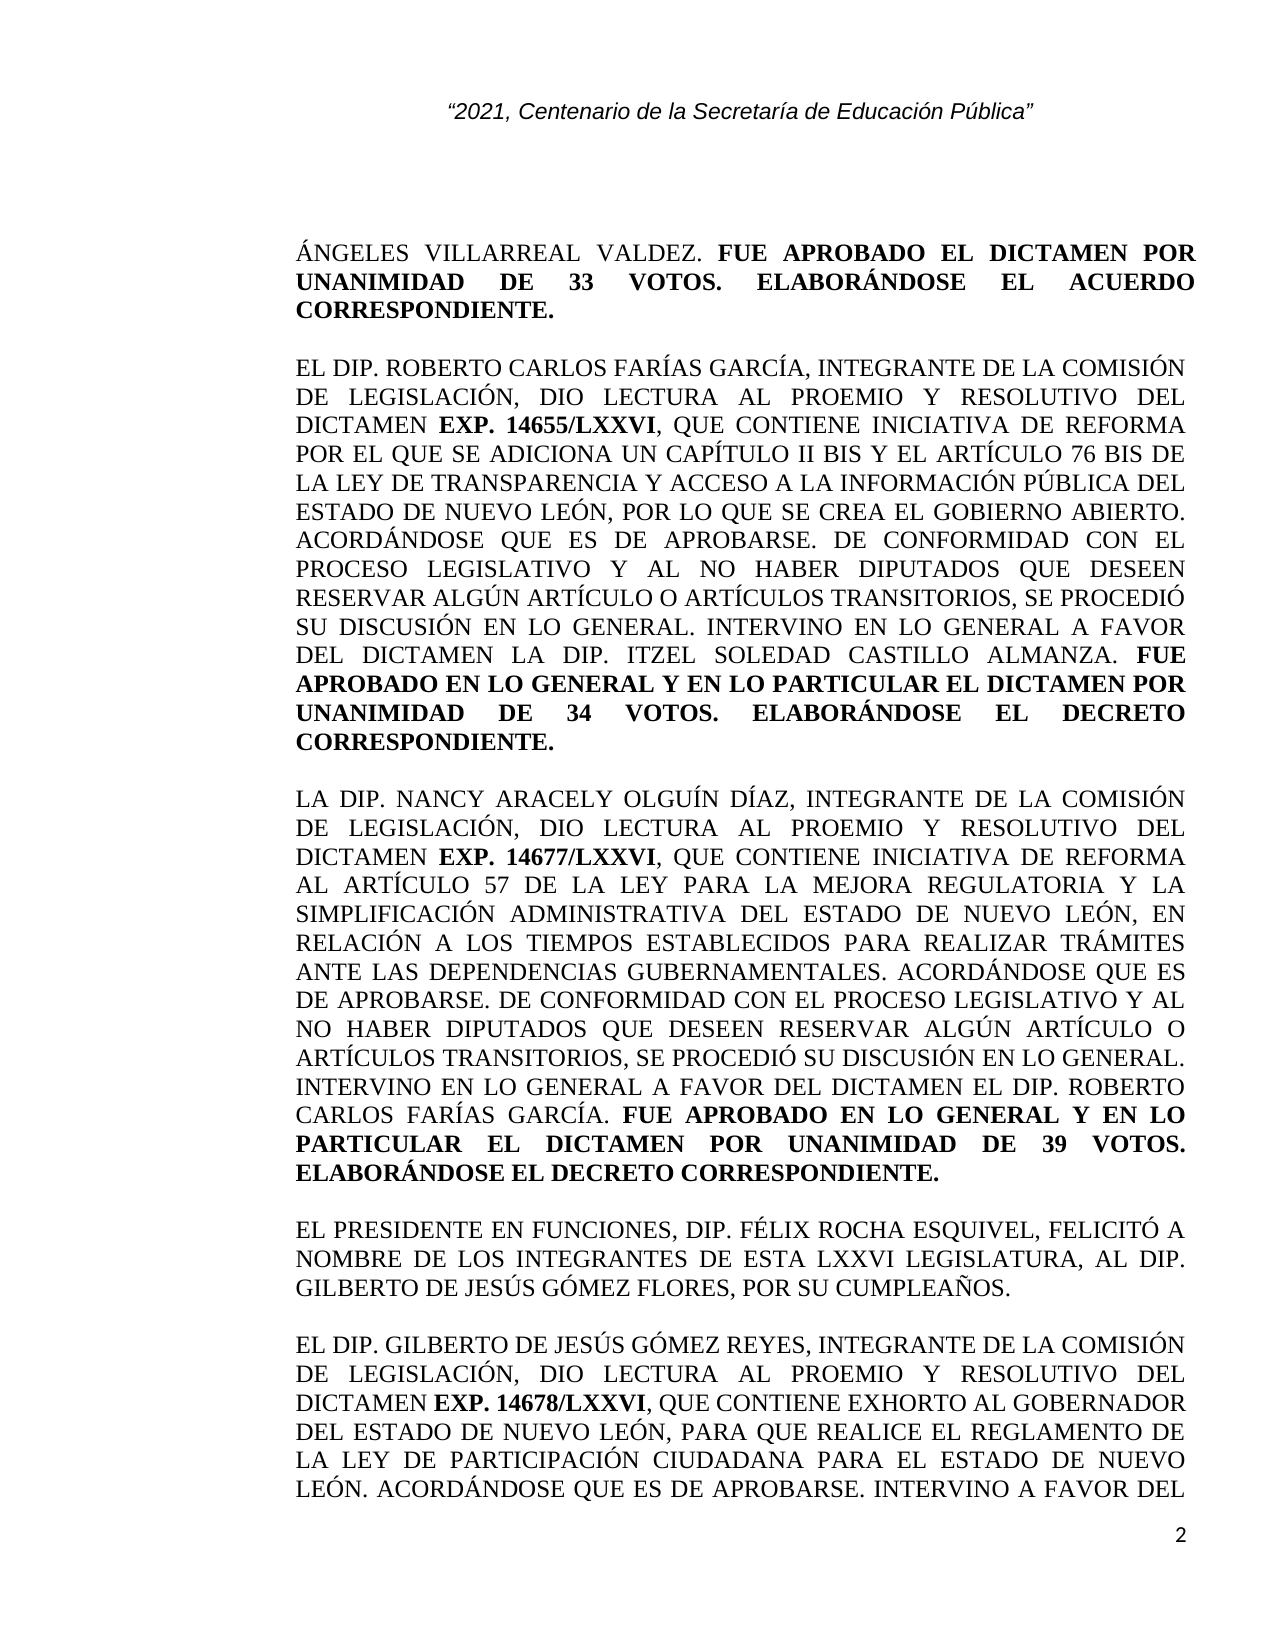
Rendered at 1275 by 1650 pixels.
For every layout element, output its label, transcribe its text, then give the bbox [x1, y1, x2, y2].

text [295, 238, 1196, 324]
text EL DIP. ROBERTO CARLOS FARÍAS GARCÍA, INTEGRANTE DE LA COMISIÓN DE LEGISLACIÓN, DIO LECTURA AL PROEMIO Y RESOLUTIVO DEL DICTAMEN EXP. 14655/LXXVI, QUE CONTIENE INICIATIVA DE REFORMA POR EL QUE SE ADICIONA UN CAPÍTULO II BIS Y EL ARTÍCULO 76 BIS DE LA LEY DE TRANSPARENCIA Y ACCESO A LA INFORMACIÓN PÚBLICA DEL ESTADO DE NUEVO LEÓN, POR LO QUE SE CREA EL GOBIERNO ABIERTO. ACORDÁNDOSE QUE ES DE APROBARSE. DE CONFORMIDAD CON EL PROCESO LEGISLATIVO Y AL NO HABER DIPUTADOS QUE DESEEN RESERVAR ALGÚN ARTÍCULO O ARTÍCULOS TRANSITORIOS, SE PROCEDIÓ SU DISCUSIÓN EN LO GENERAL. INTERVINO EN LO GENERAL A FAVOR DEL DICTAMEN LA DIP. ITZEL SOLEDAD CASTILLO ALMANZA. FUE APROBADO EN LO GENERAL Y EN LO PARTICULAR EL DICTAMEN POR UNANIMIDAD DE 34 VOTOS. ELABORÁNDOSE EL DECRETO CORRESPONDIENTE. [295, 353, 1186, 755]
text EL PRESIDENTE EN FUNCIONES, DIP. FÉLIX ROCHA ESQUIVEL, FELICITÓ A NOMBRE DE LOS INTEGRANTES DE ESTA LXXVI LEGISLATURA, AL DIP. GILBERTO DE JESÚS GÓMEZ FLORES, POR SU CUMPLEAÑOS. [295, 1215, 1186, 1302]
text LA DIP. NANCY ARACELY OLGUÍN DÍAZ, INTEGRANTE DE LA COMISIÓN DE LEGISLACIÓN, DIO LECTURA AL PROEMIO Y RESOLUTIVO DEL DICTAMEN EXP. 14677/LXXVI, QUE CONTIENE INICIATIVA DE REFORMA AL ARTÍCULO 57 DE LA LEY PARA LA MEJORA REGULATORIA Y LA SIMPLIFICACIÓN ADMINISTRATIVA DEL ESTADO DE NUEVO LEÓN, EN RELACIÓN A LOS TIEMPOS ESTABLECIDOS PARA REALIZAR TRÁMITES ANTE LAS DEPENDENCIAS GUBERNAMENTALES. ACORDÁNDOSE QUE ES DE APROBARSE. DE CONFORMIDAD CON EL PROCESO LEGISLATIVO Y AL NO HABER DIPUTADOS QUE DESEEN RESERVAR ALGÚN ARTÍCULO O ARTÍCULOS TRANSITORIOS, SE PROCEDIÓ SU DISCUSIÓN EN LO GENERAL. INTERVINO EN LO GENERAL A FAVOR DEL DICTAMEN EL DIP. ROBERTO CARLOS FARÍAS GARCÍA. FUE APROBADO EN LO GENERAL Y EN LO PARTICULAR EL DICTAMEN POR UNANIMIDAD DE 39 VOTOS. ELABORÁNDOSE EL DECRETO CORRESPONDIENTE. [295, 784, 1186, 1187]
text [295, 1330, 1186, 1503]
